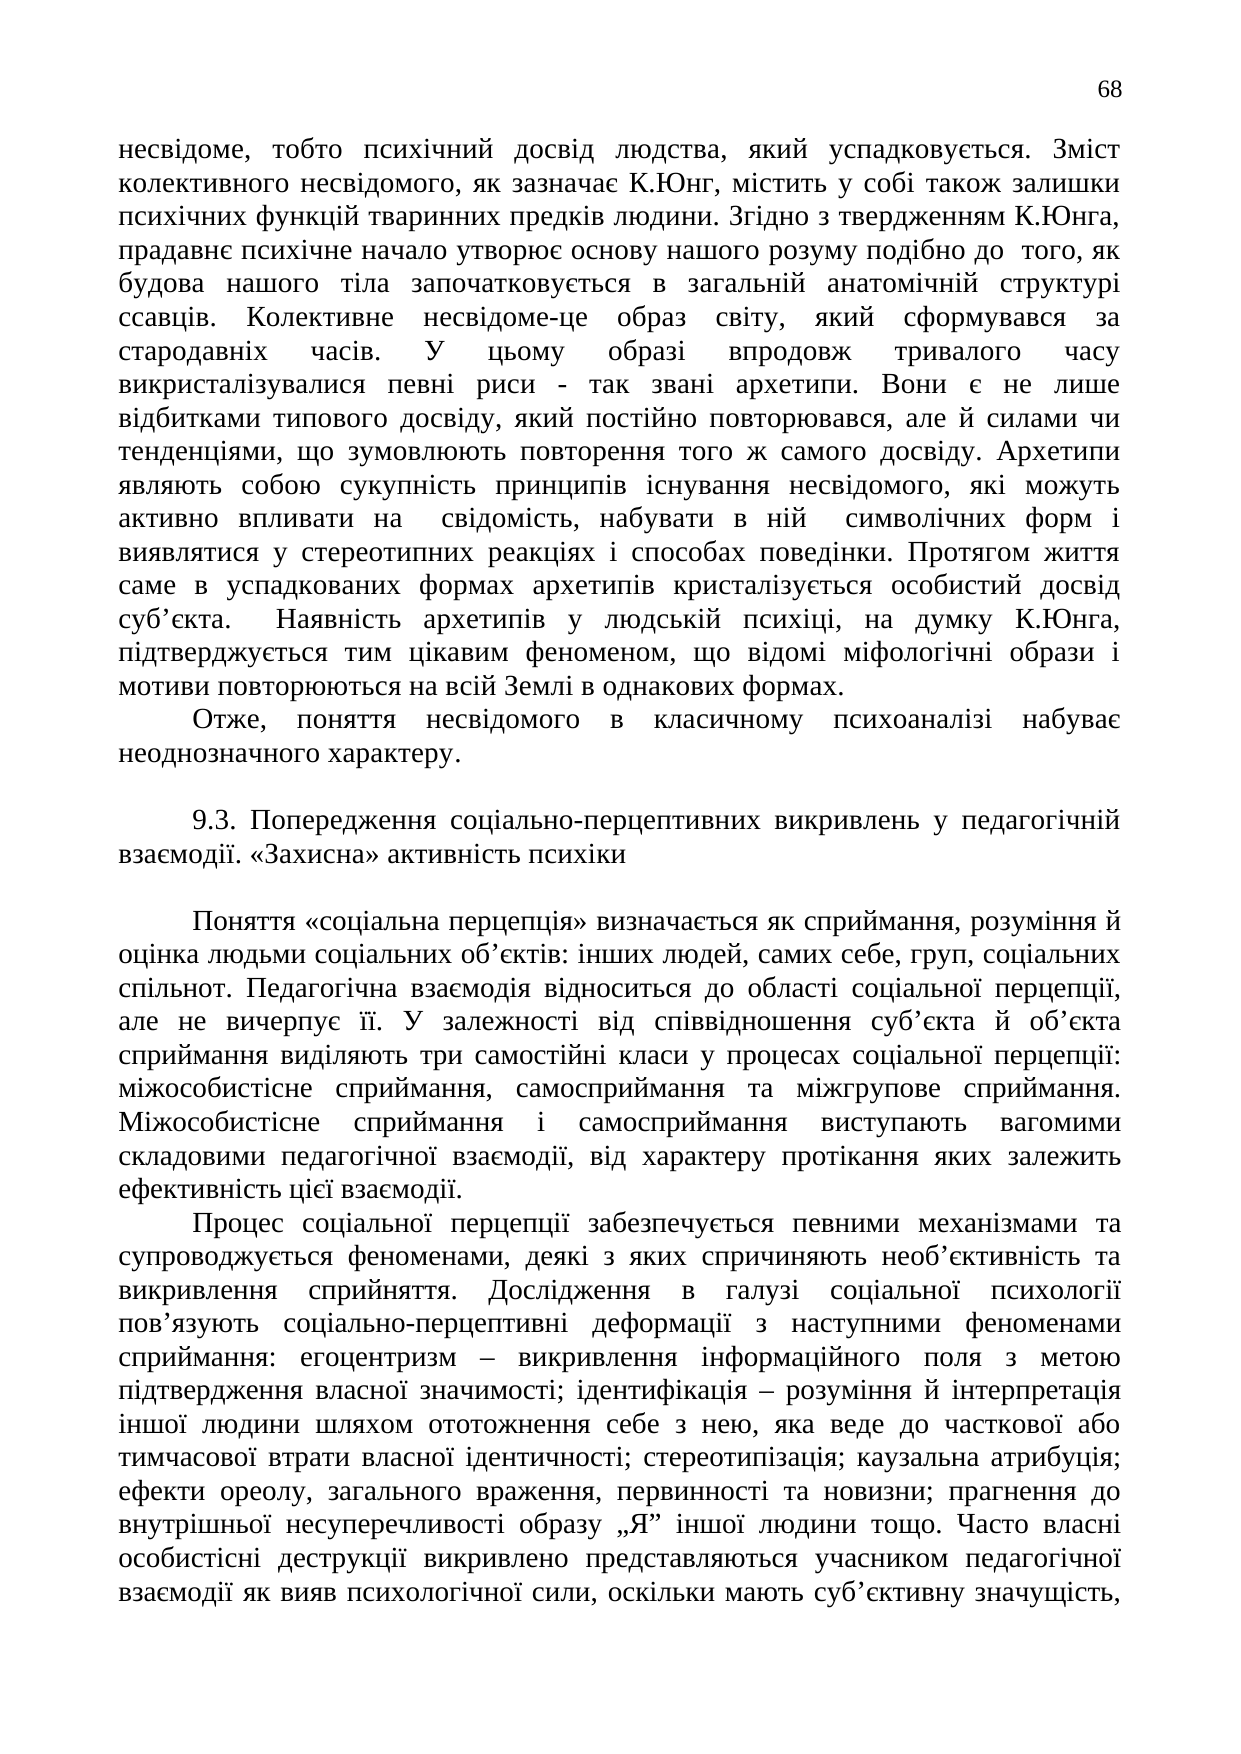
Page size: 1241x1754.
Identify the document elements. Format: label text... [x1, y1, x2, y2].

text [118, 1205, 1122, 1607]
text Отже, поняття несвiдомого в класичному психоаналiзi набуває неоднозначного характеру. [118, 702, 1122, 769]
text 9.3. Попередження соціально-перцептивних викривлень у педагогічній взаємодії. «Захисна» активність психіки [118, 802, 1122, 869]
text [118, 131, 1122, 702]
text Поняття «соціальна перцепція» визначається як сприймання, розуміння й оцінка людьми соціальних об’єктів: інших людей, самих себе, груп, соціальних спільнот. Педагогічна взаємодія відноситься до області соціальної перцепції, але не вичерпує її. У залежності від співвідношення суб’єкта й об’єкта сприймання виділяють три самостійні класи у процесах соціальної перцепції: міжособистісне сприймання, самосприймання та міжгрупове сприймання. Міжособистісне сприймання і самосприймання виступають вагомими складовими педагогічної взаємодії, від характеру протікання яких залежить ефективність цієї взаємодії. [118, 903, 1122, 1205]
